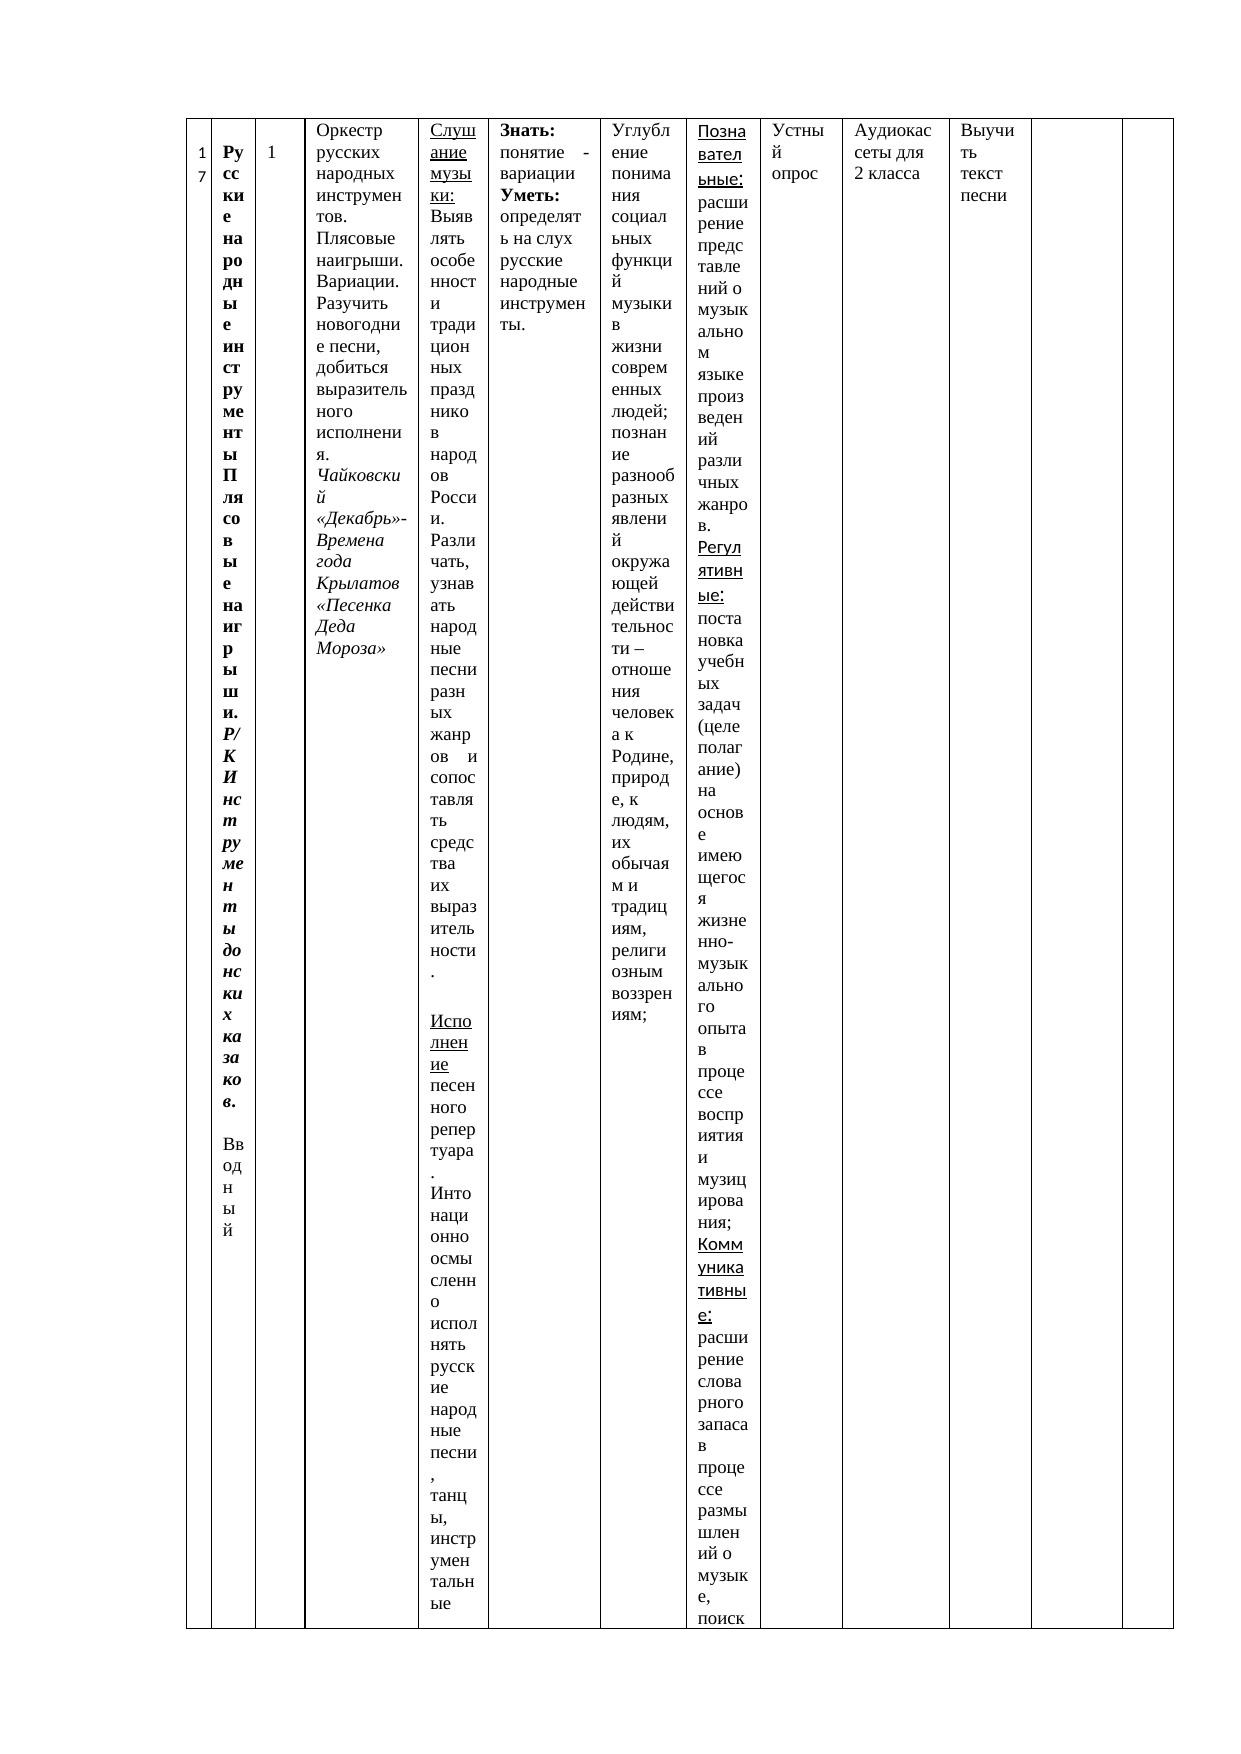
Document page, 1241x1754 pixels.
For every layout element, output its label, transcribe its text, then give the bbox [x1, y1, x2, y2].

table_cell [843, 119, 949, 1628]
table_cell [306, 119, 418, 1628]
table_cell 17 [187, 119, 211, 1628]
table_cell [489, 119, 600, 1628]
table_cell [687, 119, 760, 1628]
table_cell [1032, 119, 1122, 1628]
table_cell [212, 119, 255, 1628]
table_cell Устный опрос [761, 119, 842, 1628]
table_cell 1 [256, 119, 304, 1628]
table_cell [601, 119, 686, 1628]
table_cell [419, 119, 488, 1628]
table_cell [1123, 119, 1173, 1628]
table_cell Выучить текст песни [950, 119, 1031, 1628]
